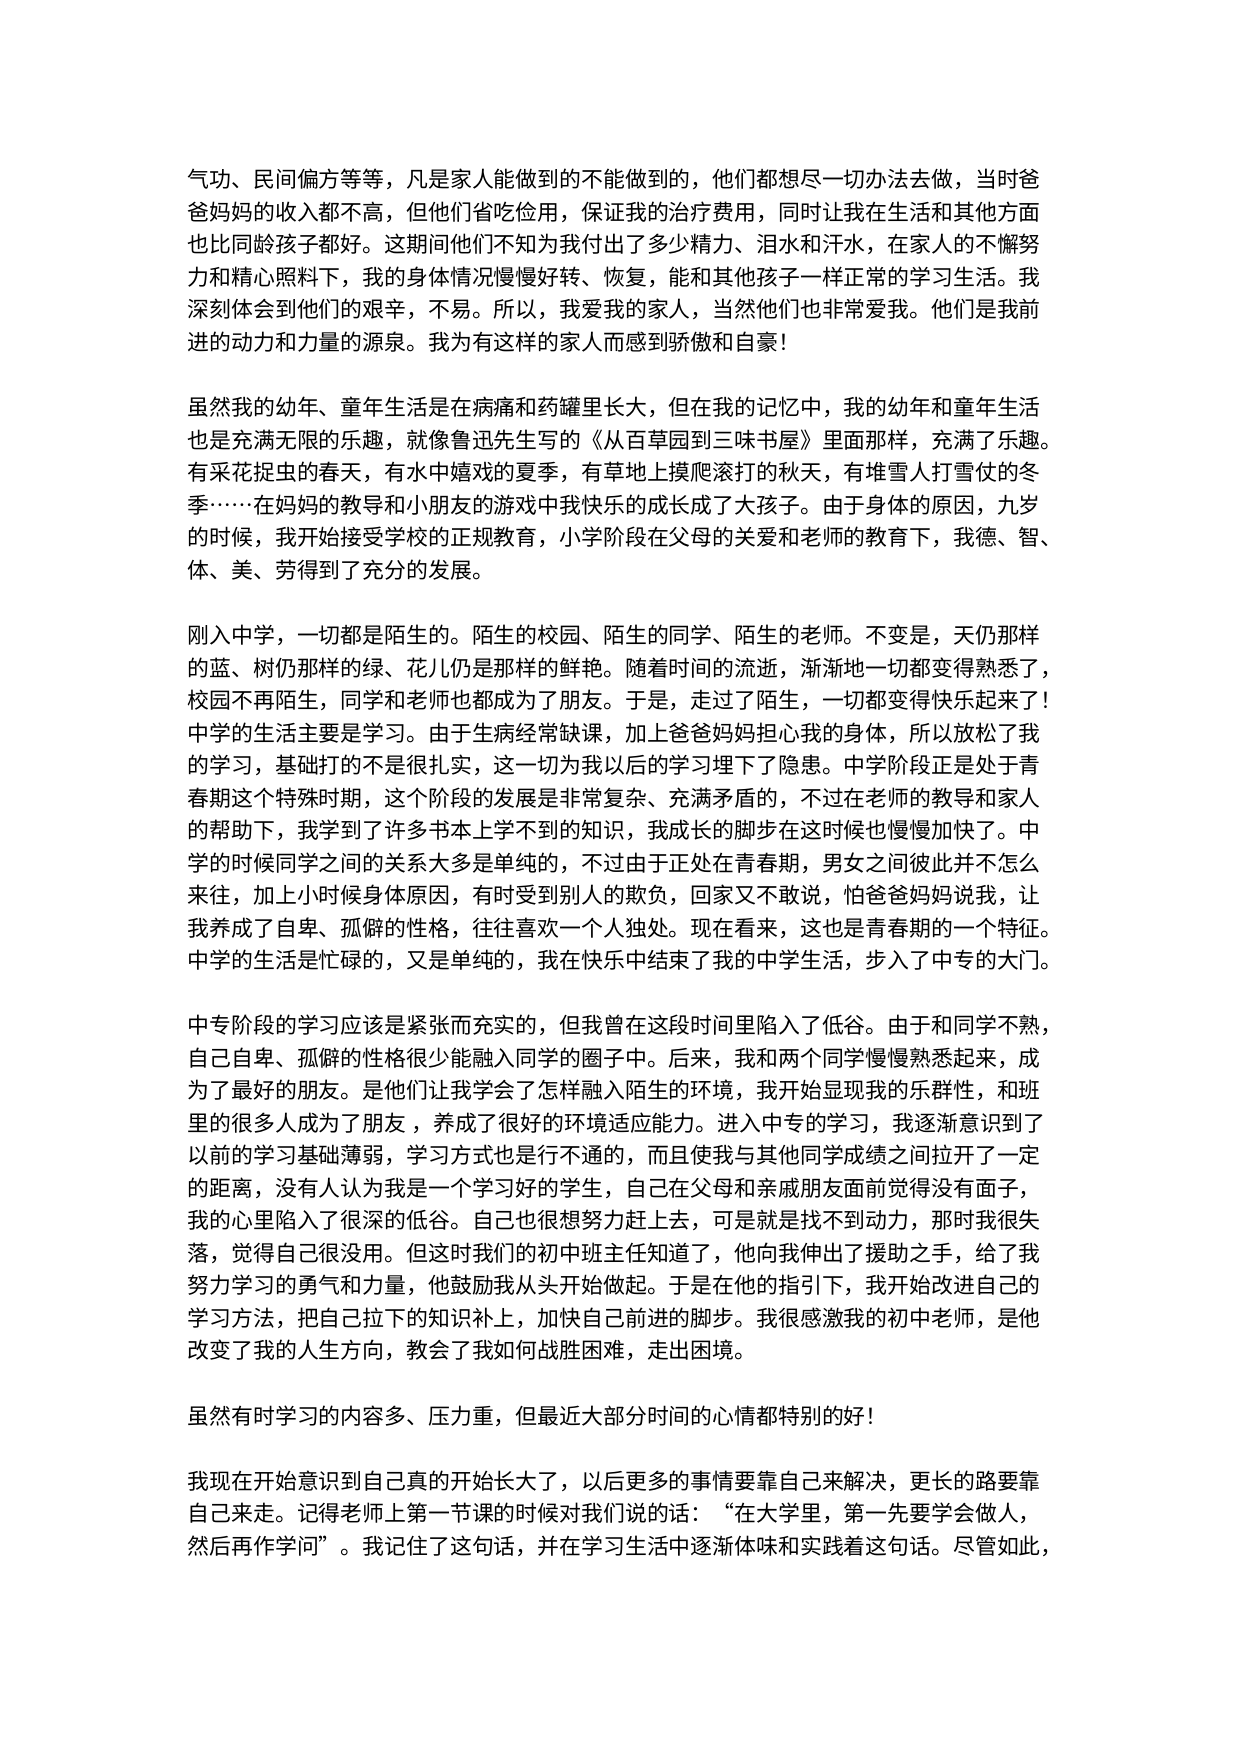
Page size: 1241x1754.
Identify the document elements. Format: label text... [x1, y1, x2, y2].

text 虽然有时学习的内容多、压力重，但最近大部分时间的心情都特别的好！ [187, 1398, 1053, 1431]
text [187, 162, 1053, 357]
text 虽然我的幼年、童年生活是在病痛和药罐里长大，但在我的记忆中，我的幼年和童年生活也是充满无限的乐趣，就像鲁迅先生写的《从百草园到三味书屋》里面那样，充满了乐趣。有采花捉虫的春天，有水中嬉戏的夏季，有草地上摸爬滚打的秋天，有堆雪人打雪仗的冬季……在妈妈的教导和小朋友的游戏中我快乐的成长成了大孩子。由于身体的原因，九岁的时候，我开始接受学校的正规教育，小学阶段在父母的关爱和老师的教育下，我德、智、体、美、劳得到了充分的发展。 [187, 390, 1053, 585]
text 中专阶段的学习应该是紧张而充实的，但我曾在这段时间里陷入了低谷。由于和同学不熟，自己自卑、孤僻的性格很少能融入同学的圈子中。后来，我和两个同学慢慢熟悉起来，成为了最好的朋友。是他们让我学会了怎样融入陌生的环境，我开始显现我的乐群性，和班里的很多人成为了朋友 ，养成了很好的环境适应能力。进入中专的学习，我逐渐意识到了以前的学习基础薄弱，学习方式也是行不通的，而且使我与其他同学成绩之间拉开了一定的距离，没有人认为我是一个学习好的学生，自己在父母和亲戚朋友面前觉得没有面子，我的心里陷入了很深的低谷。自己也很想努力赶上去，可是就是找不到动力，那时我很失落，觉得自己很没用。但这时我们的初中班主任知道了，他向我伸出了援助之手，给了我努力学习的勇气和力量，他鼓励我从头开始做起。于是在他的指引下，我开始改进自己的学习方法，把自己拉下的知识补上，加快自己前进的脚步。我很感激我的初中老师，是他改变了我的人生方向，教会了我如何战胜困难，走出困境。 [187, 1008, 1053, 1365]
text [187, 1463, 1053, 1561]
text 刚入中学，一切都是陌生的。陌生的校园、陌生的同学、陌生的老师。不变是，天仍那样的蓝、树仍那样的绿、花儿仍是那样的鲜艳。随着时间的流逝，渐渐地一切都变得熟悉了，校园不再陌生，同学和老师也都成为了朋友。于是，走过了陌生，一切都变得快乐起来了！中学的生活主要是学习。由于生病经常缺课，加上爸爸妈妈担心我的身体，所以放松了我的学习，基础打的不是很扎实，这一切为我以后的学习埋下了隐患。中学阶段正是处于青春期这个特殊时期，这个阶段的发展是非常复杂、充满矛盾的，不过在老师的教导和家人的帮助下，我学到了许多书本上学不到的知识，我成长的脚步在这时候也慢慢加快了。中学的时候同学之间的关系大多是单纯的，不过由于正处在青春期，男女之间彼此并不怎么来往，加上小时候身体原因，有时受到别人的欺负，回家又不敢说，怕爸爸妈妈说我，让我养成了自卑、孤僻的性格，往往喜欢一个人独处。现在看来，这也是青春期的一个特征。中学的生活是忙碌的，又是单纯的，我在快乐中结束了我的中学生活，步入了中专的大门。 [187, 618, 1053, 975]
